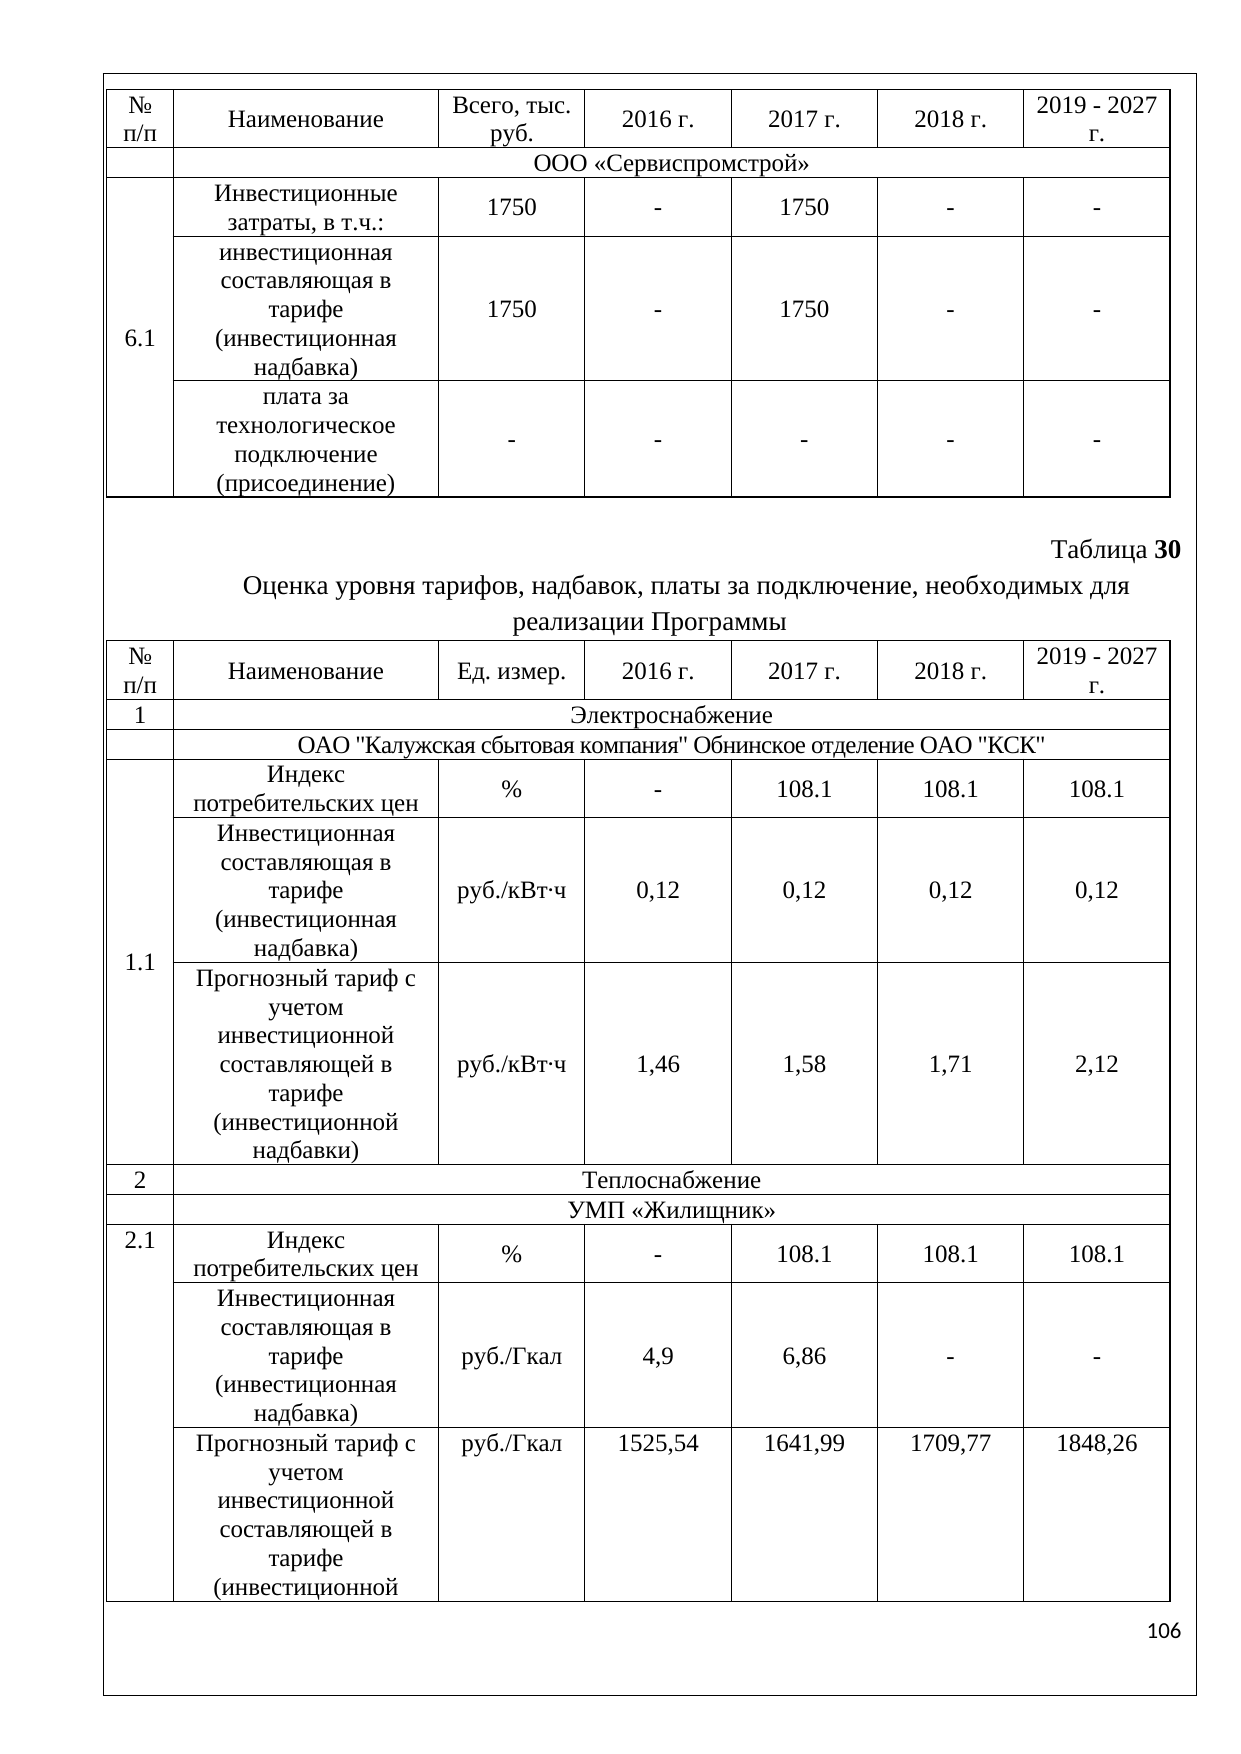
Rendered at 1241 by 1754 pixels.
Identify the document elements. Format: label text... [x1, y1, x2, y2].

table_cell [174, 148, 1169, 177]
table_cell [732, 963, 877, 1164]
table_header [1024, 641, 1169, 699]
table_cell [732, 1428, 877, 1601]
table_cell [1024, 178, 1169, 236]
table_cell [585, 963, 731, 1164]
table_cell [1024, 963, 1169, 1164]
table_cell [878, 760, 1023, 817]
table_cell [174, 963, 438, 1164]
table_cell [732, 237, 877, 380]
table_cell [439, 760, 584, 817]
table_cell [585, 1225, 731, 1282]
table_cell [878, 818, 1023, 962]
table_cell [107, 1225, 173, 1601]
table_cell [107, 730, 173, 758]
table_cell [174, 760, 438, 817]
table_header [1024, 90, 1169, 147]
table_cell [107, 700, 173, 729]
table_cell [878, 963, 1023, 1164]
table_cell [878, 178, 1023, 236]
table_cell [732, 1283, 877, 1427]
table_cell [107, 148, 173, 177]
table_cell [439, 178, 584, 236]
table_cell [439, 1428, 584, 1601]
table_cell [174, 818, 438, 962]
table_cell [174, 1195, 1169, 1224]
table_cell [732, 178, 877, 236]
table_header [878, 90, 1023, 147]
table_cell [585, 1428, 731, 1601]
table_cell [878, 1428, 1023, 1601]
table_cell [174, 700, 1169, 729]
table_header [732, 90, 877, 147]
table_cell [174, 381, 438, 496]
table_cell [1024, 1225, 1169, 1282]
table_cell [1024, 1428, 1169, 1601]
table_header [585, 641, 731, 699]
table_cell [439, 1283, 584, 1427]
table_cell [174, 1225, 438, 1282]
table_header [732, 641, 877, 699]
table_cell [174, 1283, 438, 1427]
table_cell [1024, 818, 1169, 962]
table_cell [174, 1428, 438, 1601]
text Оценка уровня тарифов, надбавок, платы за подключение, необходимых для реализации Программы [118, 569, 1181, 636]
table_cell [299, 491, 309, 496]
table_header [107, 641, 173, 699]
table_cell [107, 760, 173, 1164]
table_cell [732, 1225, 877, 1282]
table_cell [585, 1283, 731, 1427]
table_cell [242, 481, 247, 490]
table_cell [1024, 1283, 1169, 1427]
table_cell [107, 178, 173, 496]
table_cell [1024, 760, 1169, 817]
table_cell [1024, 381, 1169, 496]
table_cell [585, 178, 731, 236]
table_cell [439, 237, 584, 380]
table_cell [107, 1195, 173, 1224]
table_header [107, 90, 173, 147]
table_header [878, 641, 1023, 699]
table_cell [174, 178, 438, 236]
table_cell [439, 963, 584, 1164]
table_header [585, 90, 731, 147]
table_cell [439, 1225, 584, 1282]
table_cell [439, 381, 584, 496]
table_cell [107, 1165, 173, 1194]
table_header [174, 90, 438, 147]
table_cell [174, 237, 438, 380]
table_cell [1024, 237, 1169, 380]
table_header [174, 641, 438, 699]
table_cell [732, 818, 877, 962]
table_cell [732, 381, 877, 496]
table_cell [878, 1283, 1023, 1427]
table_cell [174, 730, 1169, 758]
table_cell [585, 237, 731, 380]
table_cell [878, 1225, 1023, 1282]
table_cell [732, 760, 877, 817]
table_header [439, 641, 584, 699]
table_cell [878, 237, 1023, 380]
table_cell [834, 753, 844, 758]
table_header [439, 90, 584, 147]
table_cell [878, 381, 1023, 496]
text Таблица 30 [118, 533, 1181, 564]
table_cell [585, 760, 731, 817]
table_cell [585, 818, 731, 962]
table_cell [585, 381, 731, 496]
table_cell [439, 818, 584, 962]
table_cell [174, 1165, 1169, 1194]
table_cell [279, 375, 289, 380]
